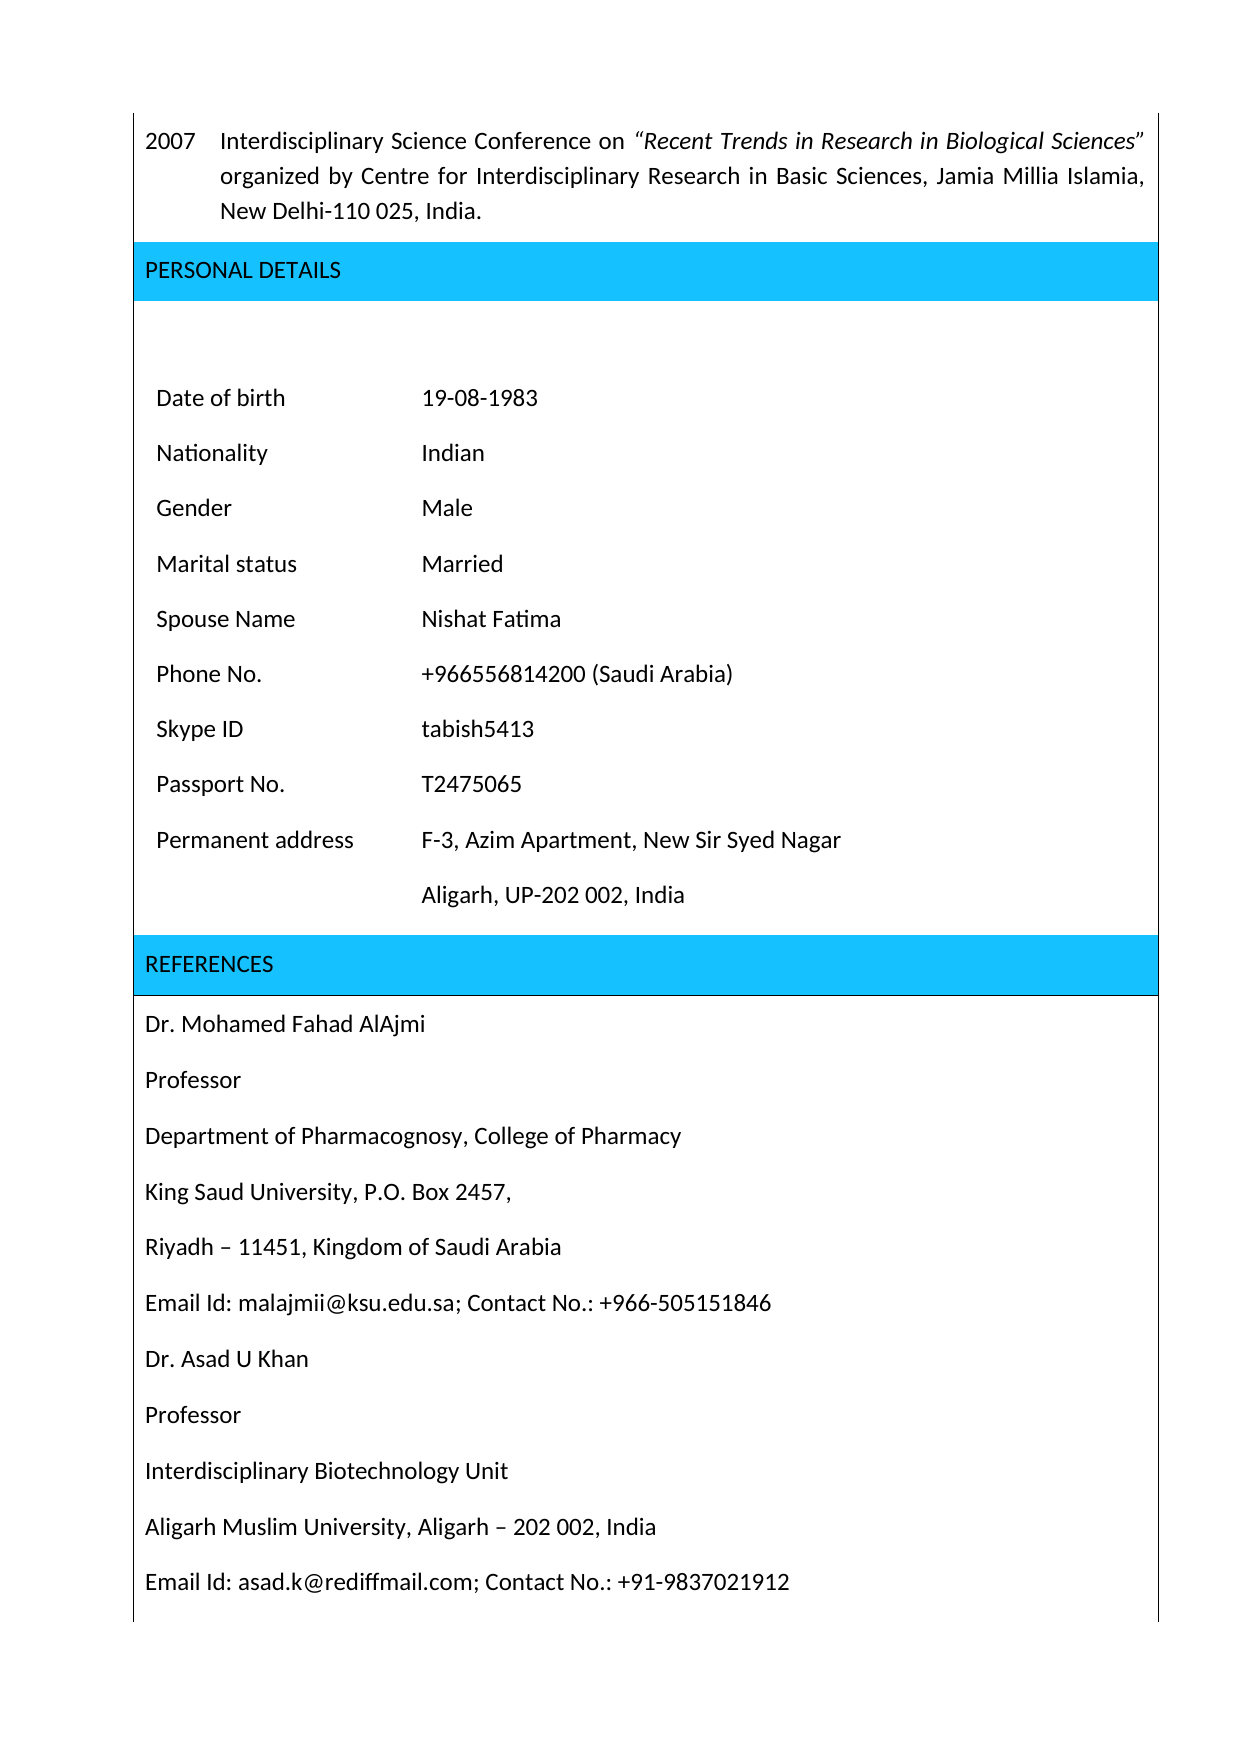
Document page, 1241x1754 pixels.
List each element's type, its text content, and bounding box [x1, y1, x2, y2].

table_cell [134, 113, 1158, 242]
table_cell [134, 996, 1158, 1622]
table_cell PERSONAL DETAILS [134, 242, 1158, 301]
table_cell REFERENCES [134, 935, 1158, 995]
table_cell [134, 301, 1158, 935]
